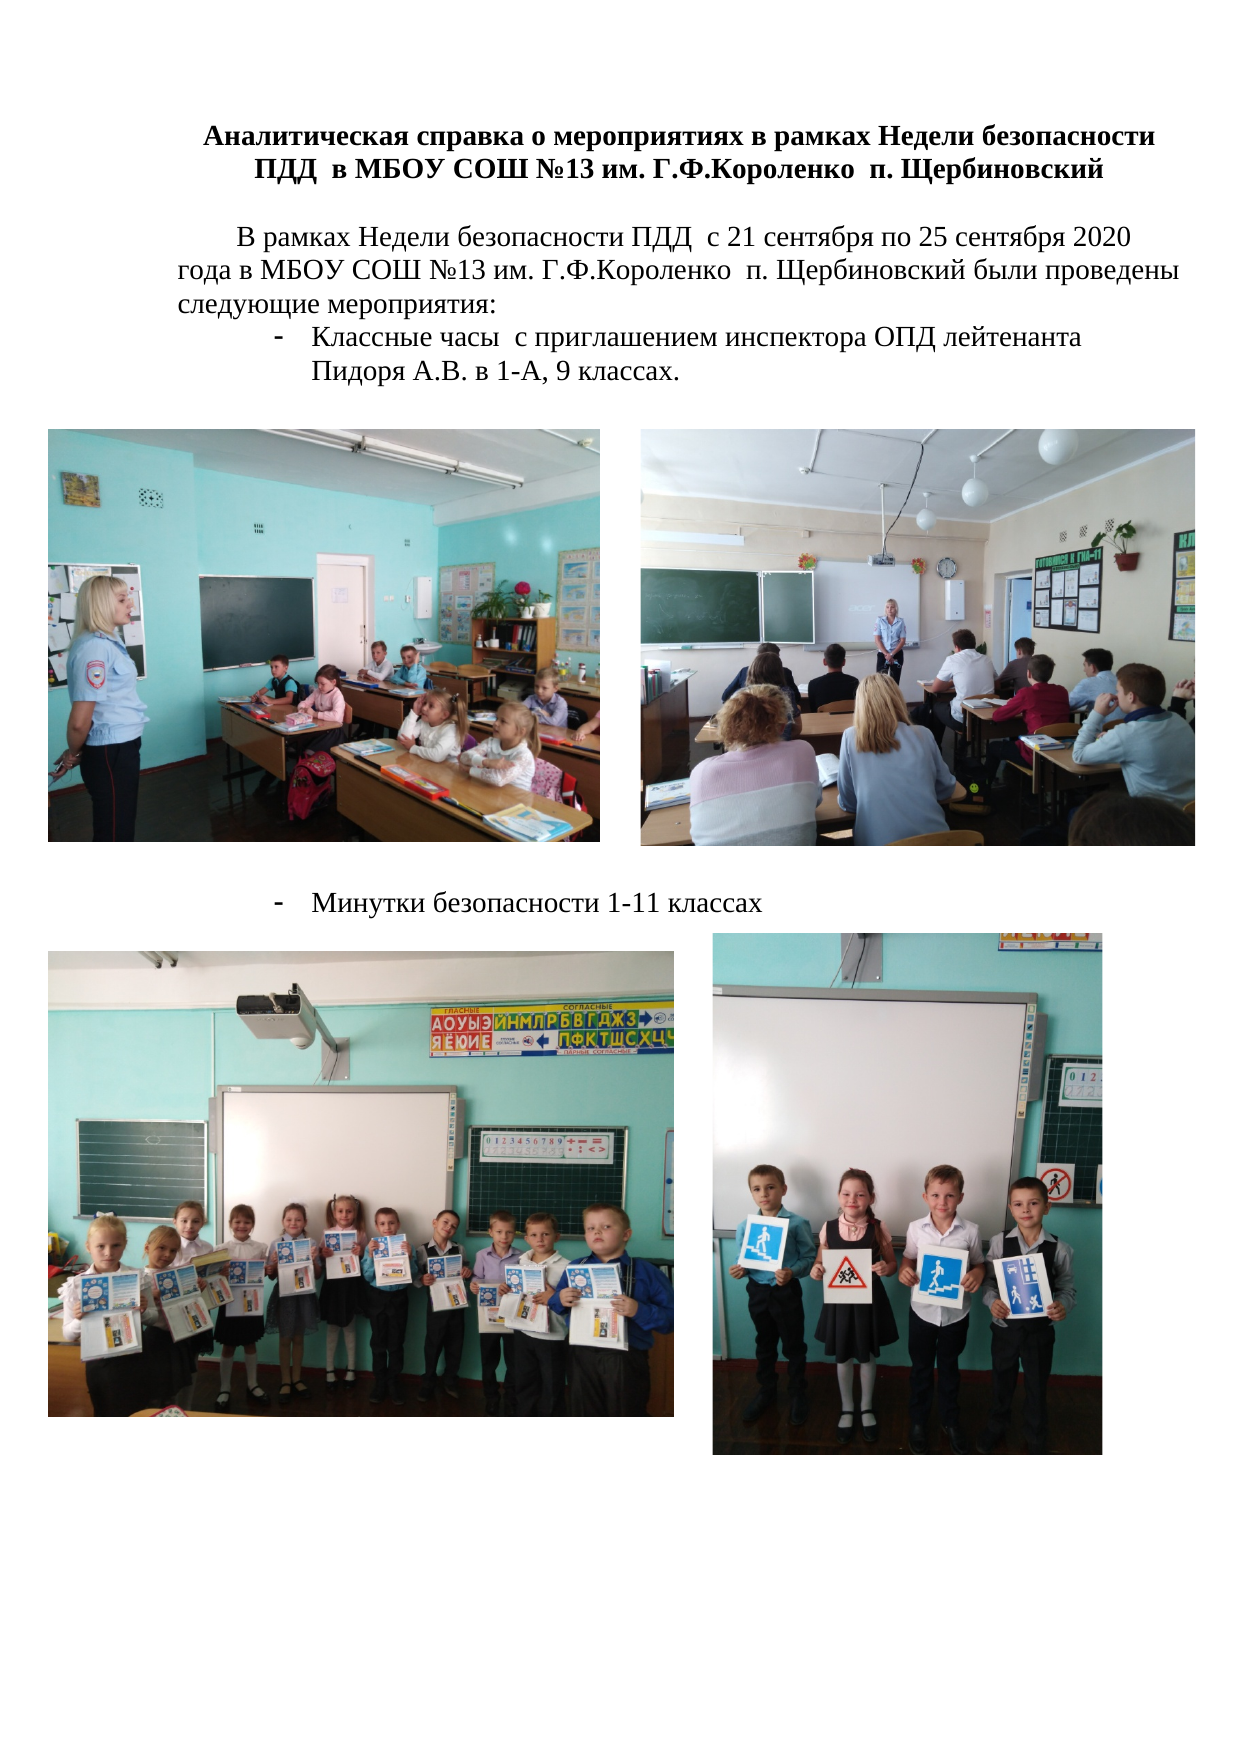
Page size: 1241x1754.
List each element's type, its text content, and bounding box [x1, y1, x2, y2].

text Аналитическая справка о мероприятиях в рамках Недели безопасности ПДД в МБОУ СОШ №13 им. Г.Ф.Короленко п. Щербиновский [177, 118, 1181, 185]
picture [48, 951, 674, 1417]
list Классные часы с приглашением инспектора ОПД лейтенанта Пидоря А.В. в 1-А, 9 классах. [274, 319, 1181, 387]
text В рамках Недели безопасности ПДД с 21 сентября по 25 сентября 2020 года в МБОУ СОШ №13 им. Г.Ф.Короленко п. Щербиновский были проведены следующие мероприятия: [177, 219, 1181, 319]
list Минутки безопасности 1-11 классах [274, 885, 1181, 918]
picture [640, 429, 1196, 846]
picture [48, 429, 600, 842]
picture [712, 933, 1103, 1455]
